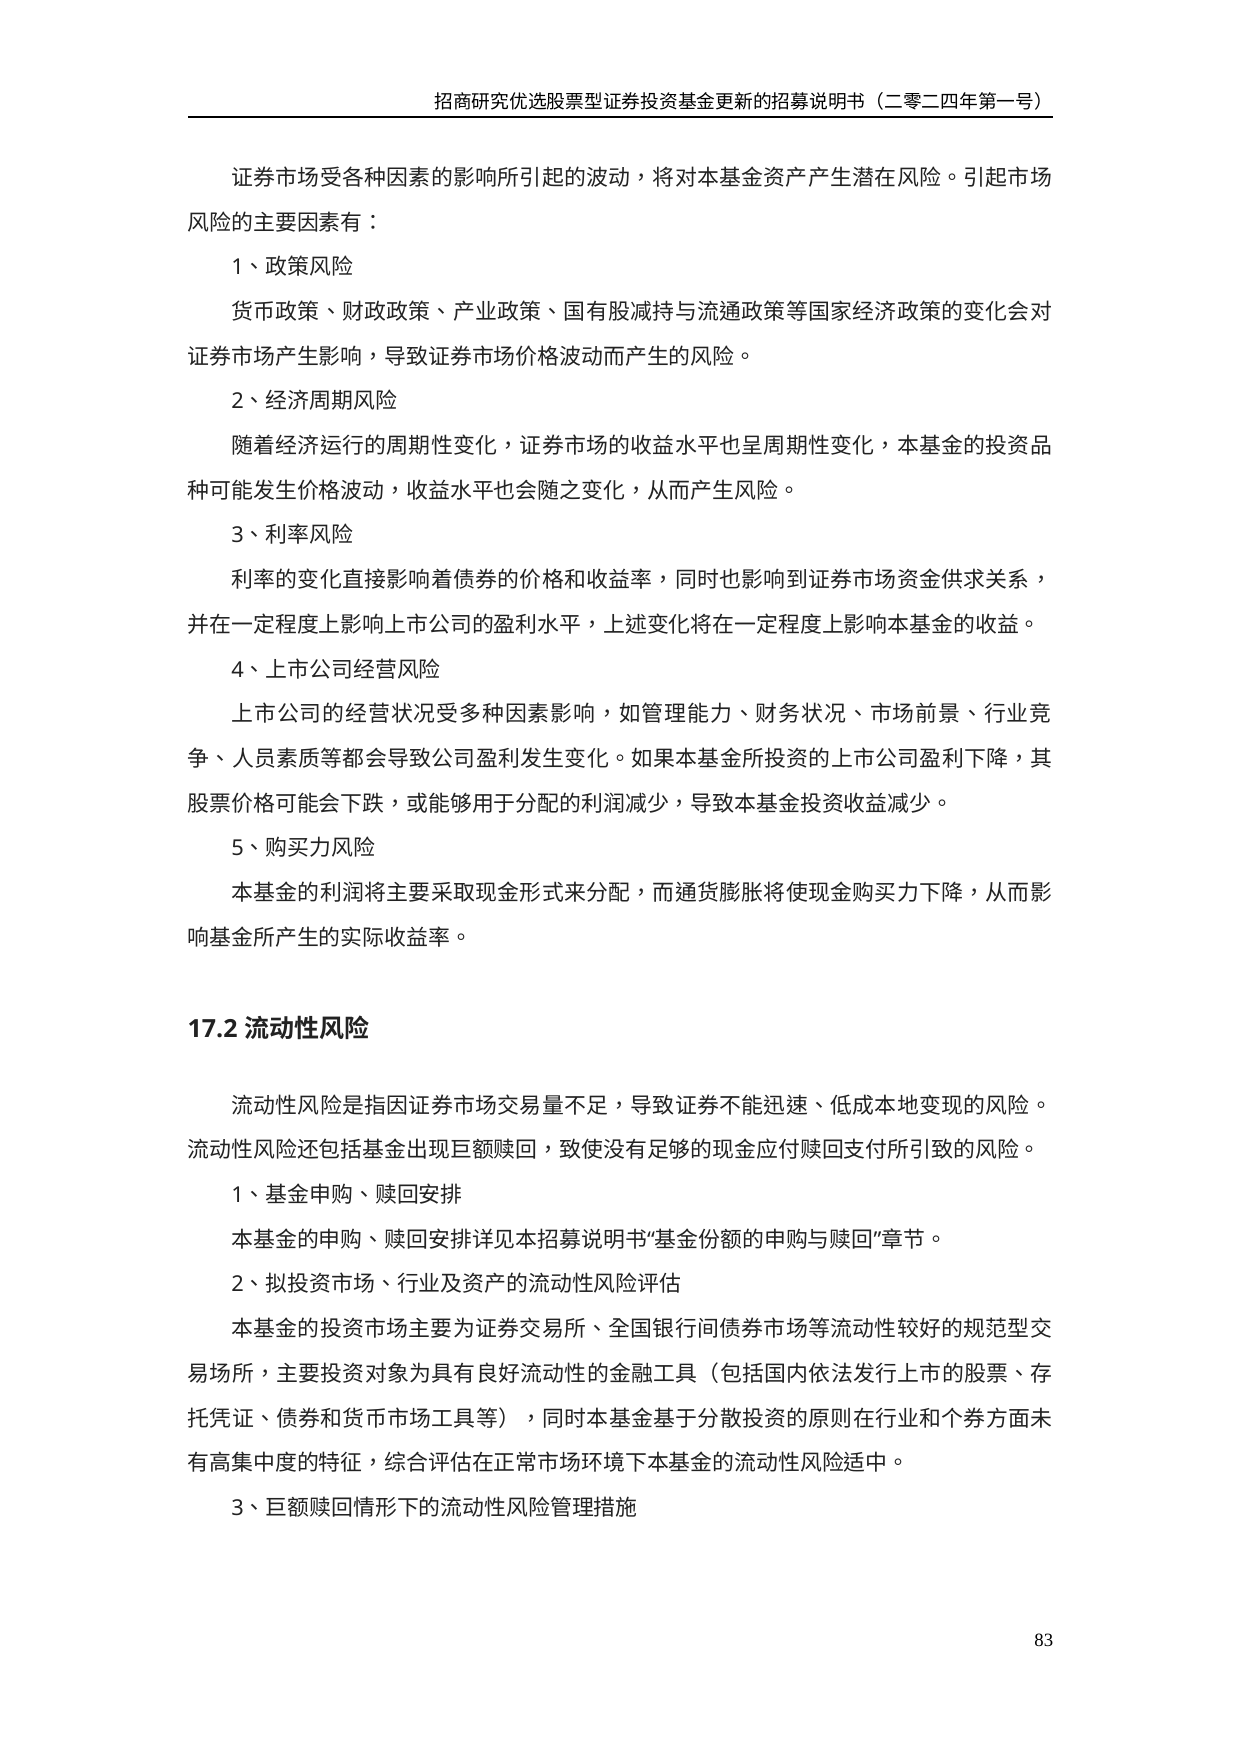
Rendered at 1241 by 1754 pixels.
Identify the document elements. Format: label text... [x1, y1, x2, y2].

text 货币政策、财政政策、产业政策、国有股减持与流通政策等国家经济政策的变化会对证券市场产生影响，导致证券市场价格波动而产生的风险。 [187, 296, 1053, 371]
text 本基金的投资市场主要为证券交易所、全国银行间债券市场等流动性较好的规范型交易场所，主要投资对象为具有良好流动性的金融工具（包括国内依法发行上市的股票、存托凭证、债券和货币市场工具等），同时本基金基于分散投资的原则在行业和个券方面未有高集中度的特征，综合评估在正常市场环境下本基金的流动性风险适中。 [187, 1313, 1053, 1477]
text 2、经济周期风险 [187, 385, 1053, 415]
text 4、上市公司经营风险 [187, 653, 1053, 683]
text 证券市场受各种因素的影响所引起的波动，将对本基金资产产生潜在风险。引起市场风险的主要因素有： [187, 162, 1053, 236]
text 1、政策风险 [187, 251, 1053, 281]
text 上市公司的经营状况受多种因素影响，如管理能力、财务状况、市场前景、行业竞争、人员素质等都会导致公司盈利发生变化。如果本基金所投资的上市公司盈利下降，其股票价格可能会下跌，或能够用于分配的利润减少，导致本基金投资收益减少。 [187, 698, 1053, 817]
text 随着经济运行的周期性变化，证券市场的收益水平也呈周期性变化，本基金的投资品种可能发生价格波动，收益水平也会随之变化，从而产生风险。 [187, 430, 1053, 504]
text 本基金的利润将主要采取现金形式来分配，而通货膨胀将使现金购买力下降，从而影响基金所产生的实际收益率。 [187, 877, 1053, 951]
text 5、购买力风险 [187, 832, 1053, 862]
text 本基金的申购、赎回安排详见本招募说明书“基金份额的申购与赎回”章节。 [187, 1224, 1053, 1253]
text 利率的变化直接影响着债券的价格和收益率，同时也影响到证券市场资金供求关系，并在一定程度上影响上市公司的盈利水平，上述变化将在一定程度上影响本基金的收益。 [187, 564, 1053, 639]
text 3、利率风险 [187, 519, 1053, 549]
text 2、拟投资市场、行业及资产的流动性风险评估 [187, 1268, 1053, 1298]
text 流动性风险是指因证券市场交易量不足，导致证券不能迅速、低成本地变现的风险。流动性风险还包括基金出现巨额赎回，致使没有足够的现金应付赎回支付所引致的风险。 [187, 1090, 1053, 1164]
text 1、基金申购、赎回安排 [187, 1179, 1053, 1209]
text 17.2 流动性风险 [187, 996, 1053, 1061]
text 3、巨额赎回情形下的流动性风险管理措施 [187, 1492, 1053, 1522]
